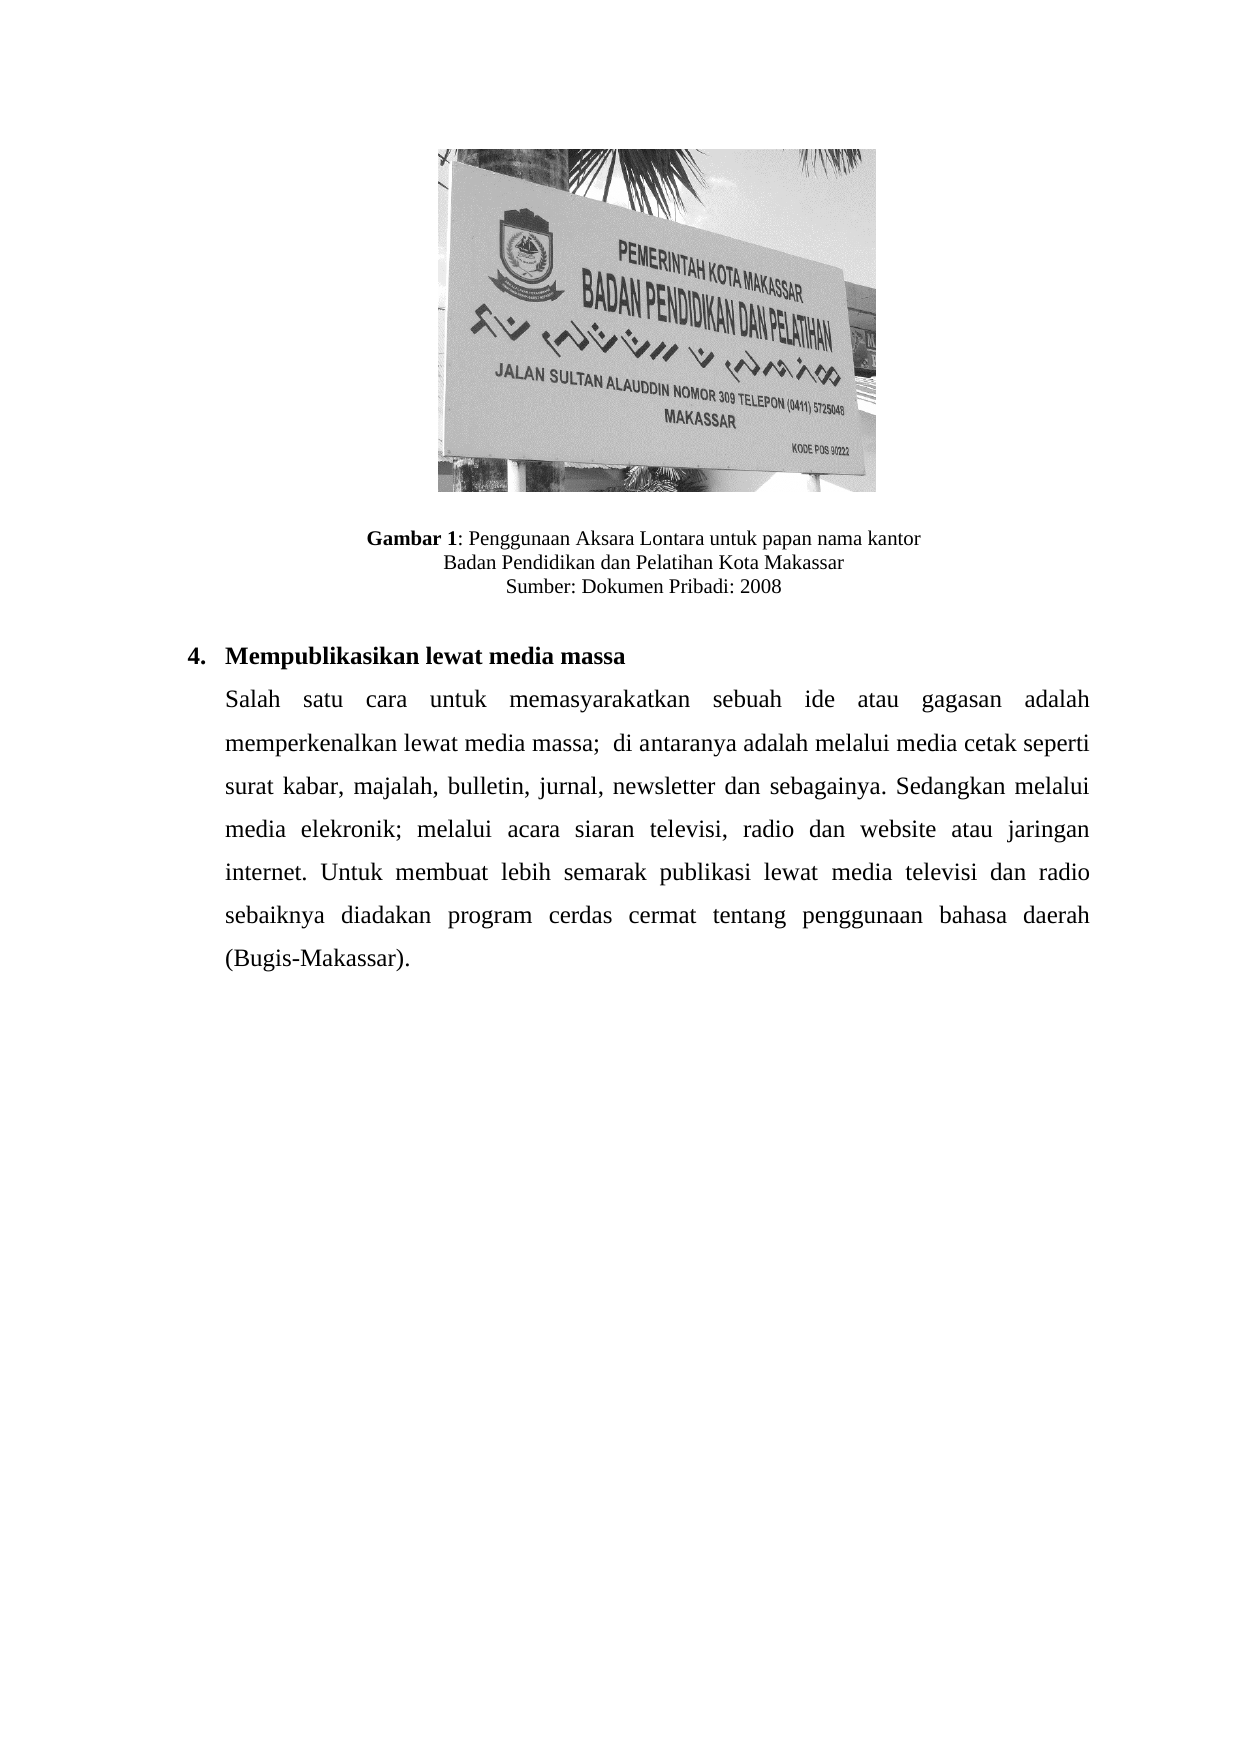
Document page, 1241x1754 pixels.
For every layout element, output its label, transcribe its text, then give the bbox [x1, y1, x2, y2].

list Mempublikasikan lewat media massa [187, 641, 1090, 670]
text Badan Pendidikan dan Pelatihan Kota Makassar [150, 550, 1090, 574]
picture [438, 149, 876, 492]
text Sumber: Dokumen Pribadi: 2008 [150, 574, 1090, 598]
list Salah satu cara untuk memasyarakatkan sebuah ide atau gagasan adalah memperkenalkan lewat media massa; di antaranya adalah melalui media cetak seperti surat kabar, majalah, bulletin, jurnal, newsletter dan sebagainya. Sedangkan melalui media elekronik; melalui acara siaran televisi, radio dan website atau jaringan internet. Untuk membuat lebih semarak publikasi lewat media televisi dan radio sebaiknya diadakan program cerdas cermat tentang penggunaan bahasa daerah (Bugis-Makassar). [225, 684, 1090, 972]
text Gambar 1: Penggunaan Aksara Lontara untuk papan nama kantor [150, 526, 1090, 550]
